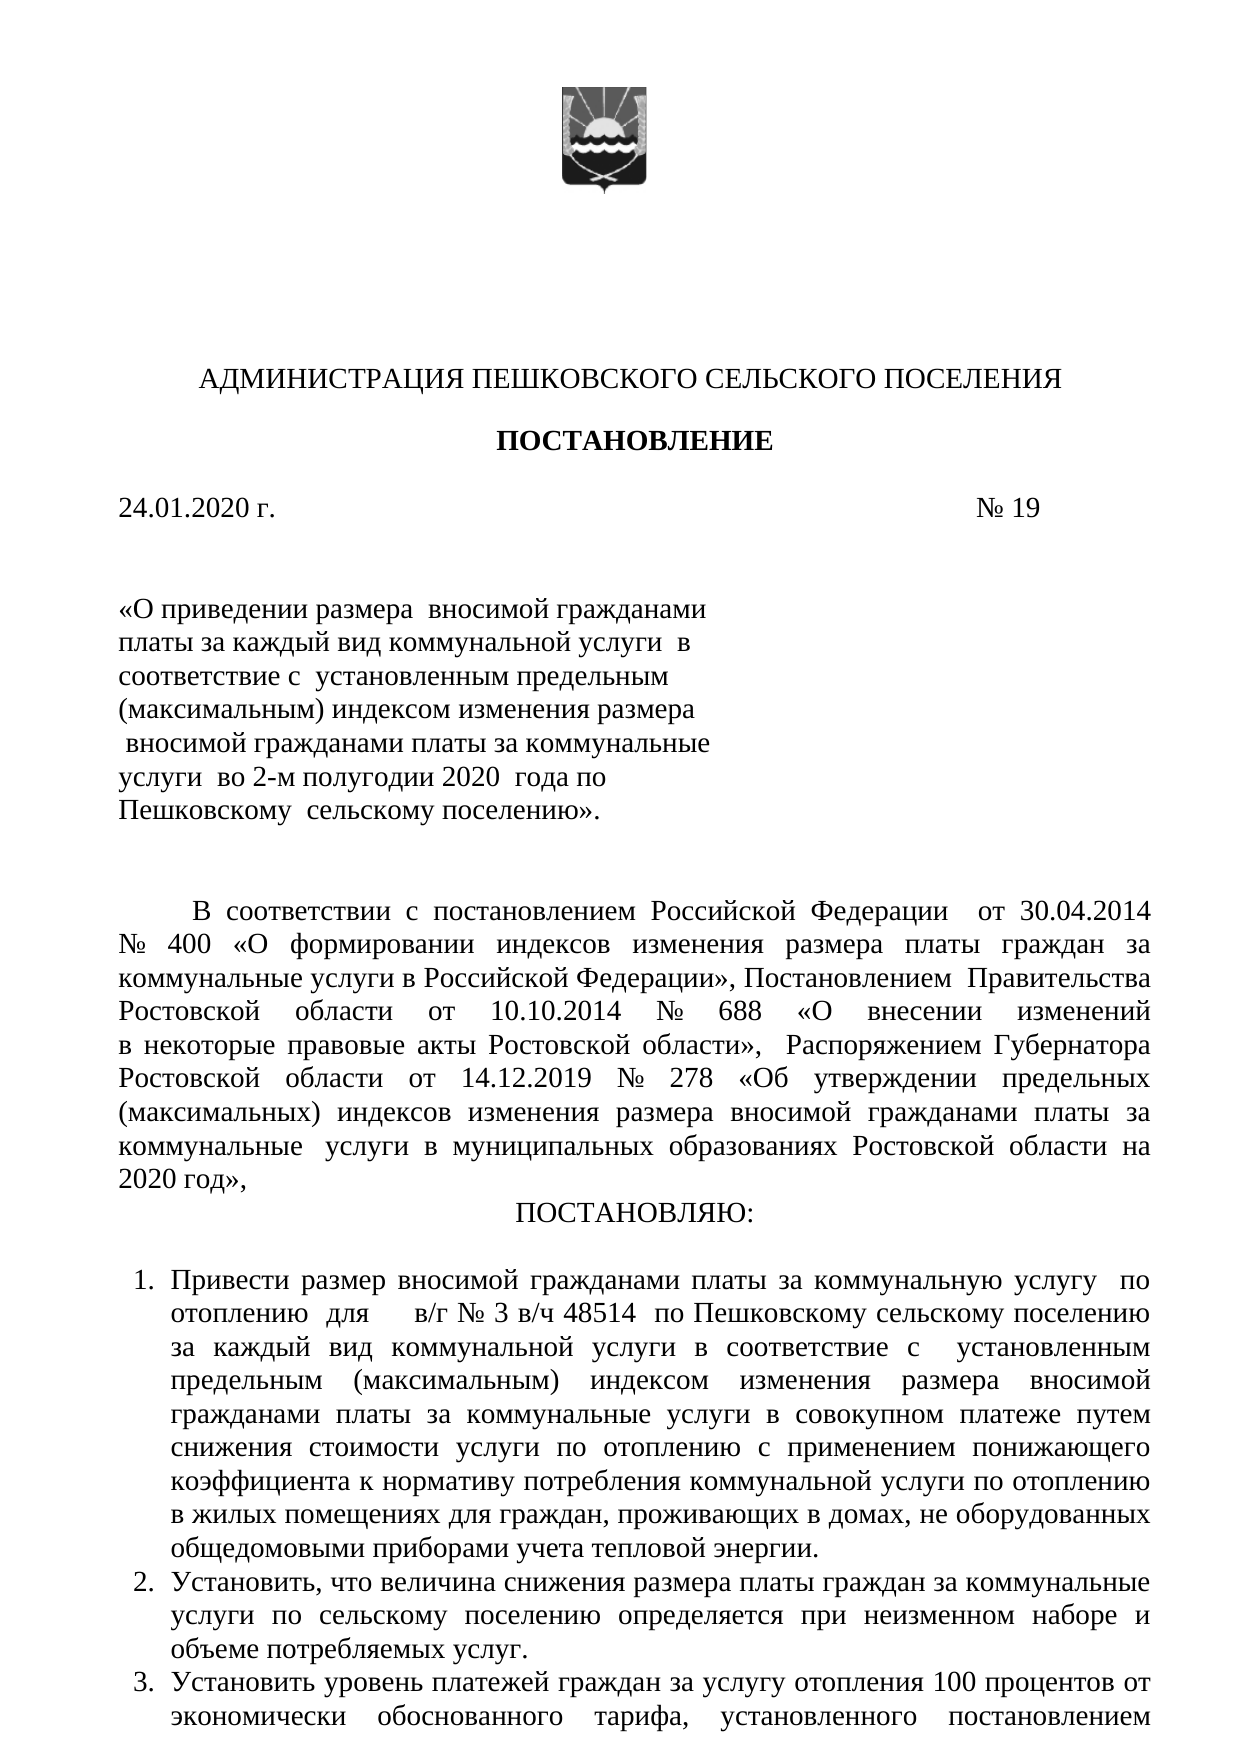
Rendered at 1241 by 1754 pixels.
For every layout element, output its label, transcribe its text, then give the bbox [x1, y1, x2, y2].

text ПОСТАНОВЛЯЮ: [118, 1195, 1152, 1228]
text 24.01.2020 г. № 19 [118, 490, 1152, 524]
text платы за каждый вид коммунальной услуги в [118, 624, 1152, 658]
text вносимой гражданами платы за коммунальные [118, 725, 1152, 759]
text соответствие с установленным предельным [118, 658, 1152, 692]
list Установить, что величина снижения размера платы граждан за коммунальные услуги по сельскому поселению определяется при неизменном наборе и объеме потребляемых услуг. [133, 1564, 1152, 1664]
text АДМИНИСТРАЦИЯ ПЕШКОВСКОГО СЕЛЬСКОГО ПОСЕЛЕНИЯ [118, 361, 1152, 394]
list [133, 1664, 1152, 1731]
text (максимальным) индексом изменения размера [118, 692, 1152, 725]
text «О приведении размера вносимой гражданами [118, 591, 1152, 624]
text услуги во 2-м полугодии 2020 года по [118, 759, 1152, 792]
list Привести размер вносимой гражданами платы за коммунальную услугу по отоплению для в/г № 3 в/ч 48514 по Пешковскому сельскому поселению за каждый вид коммунальной услуги в соответствие с установленным предельным (максимальным) индексом изменения размера вносимой гражданами платы за коммунальные услуги в совокупном платеже путем снижения стоимости услуги по отоплению с применением понижающего коэффициента к нормативу потребления коммунальной услуги по отоплению в жилых помещениях для граждан, проживающих в домах, не оборудованных общедомовыми приборами учета тепловой энергии. [133, 1262, 1152, 1564]
text В соответствии с постановлением Российской Федерации от 30.04.2014 № 400 «О формировании индексов изменения размера платы граждан за коммунальные услуги в Российской Федерации», Постановлением Правительства Ростовской области от 10.10.2014 № 688 «О внесении изменений в некоторые правовые акты Ростовской области», Распоряжением Губернатора Ростовской области от 14.12.2019 № 278 «Об утверждении предельных (максимальных) индексов изменения размера вносимой гражданами платы за коммунальные услуги в муниципальных образованиях Ростовской области на 2020 год», [118, 893, 1152, 1195]
text ПОСТАНОВЛЕНИЕ [118, 423, 1152, 457]
text Пешковскому сельскому поселению». [118, 792, 1152, 826]
